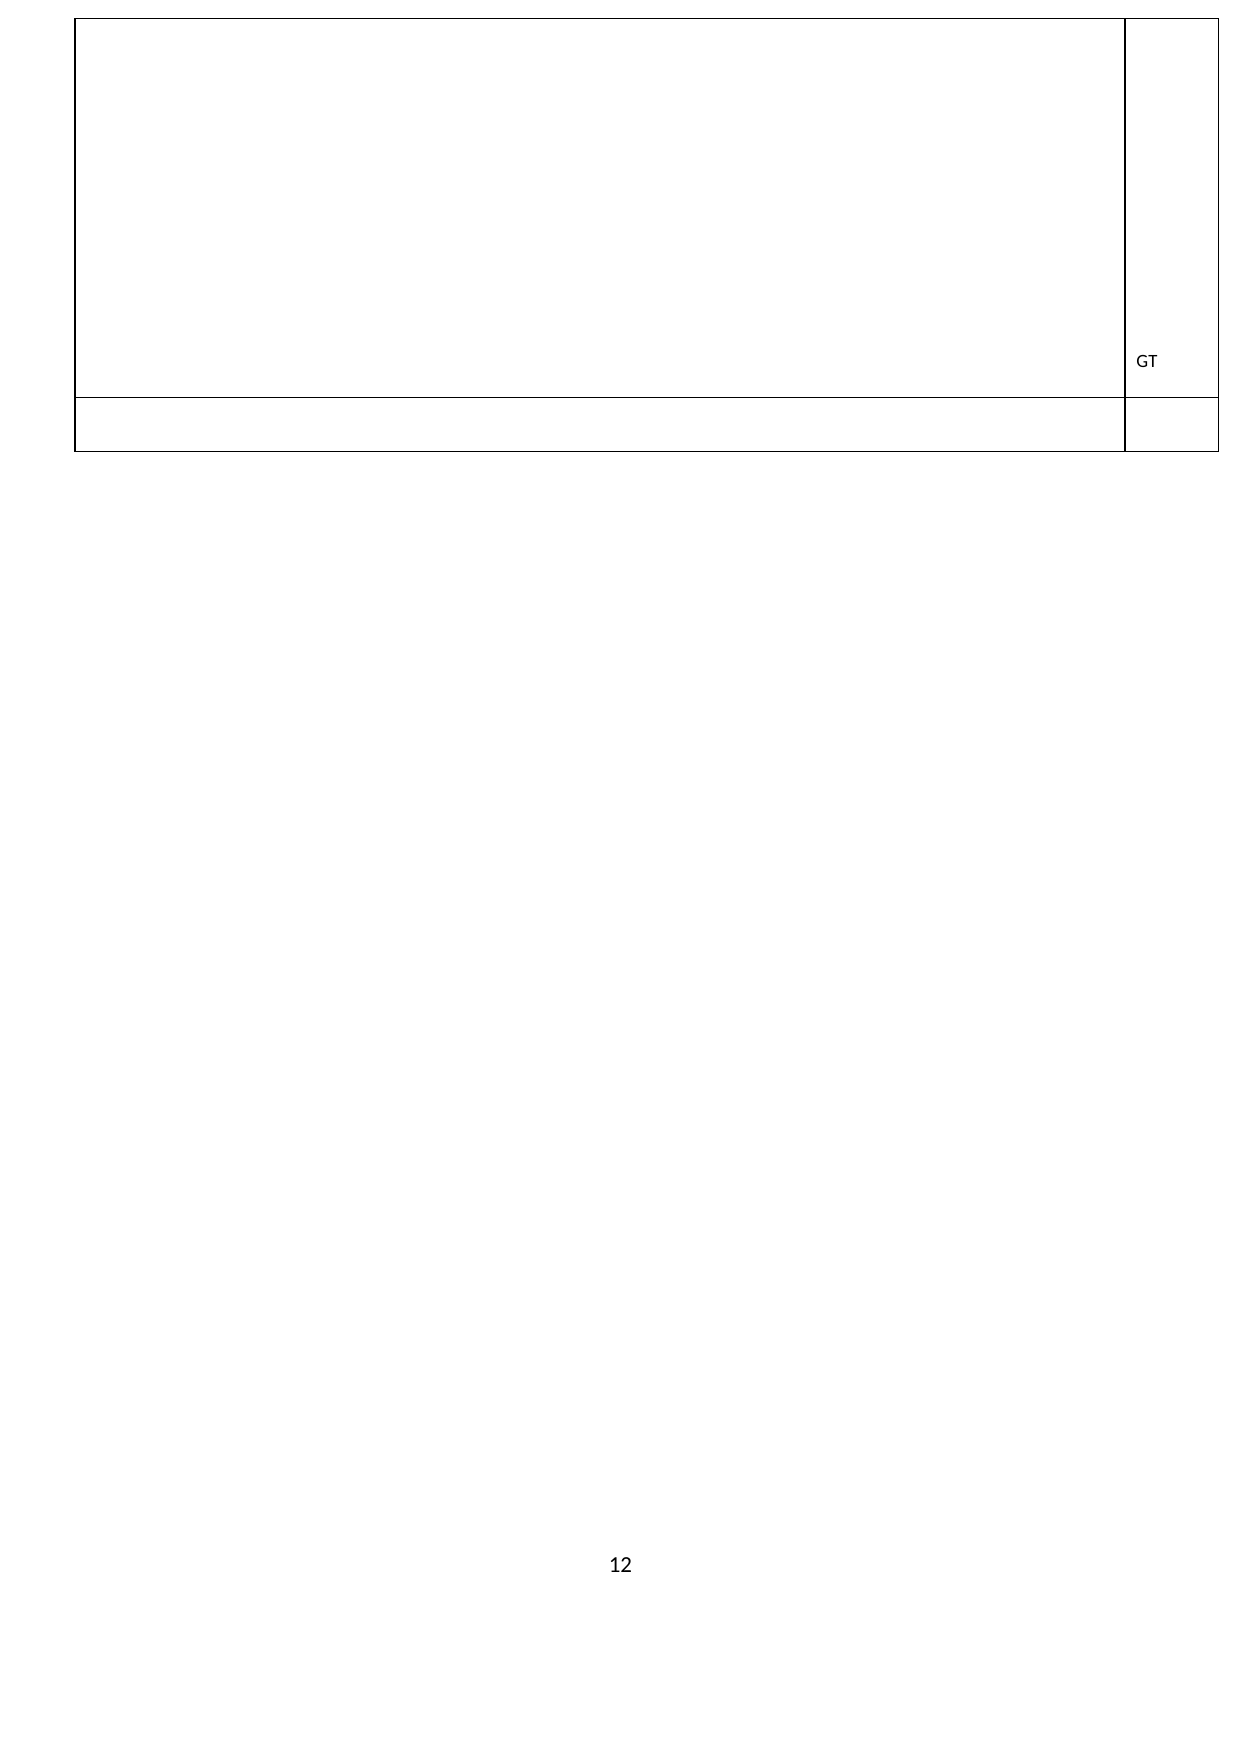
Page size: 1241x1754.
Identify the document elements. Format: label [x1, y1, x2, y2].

table_cell [76, 398, 1124, 451]
table_header [1126, 19, 1218, 397]
table_header [76, 19, 1124, 397]
table_cell [1126, 398, 1218, 451]
